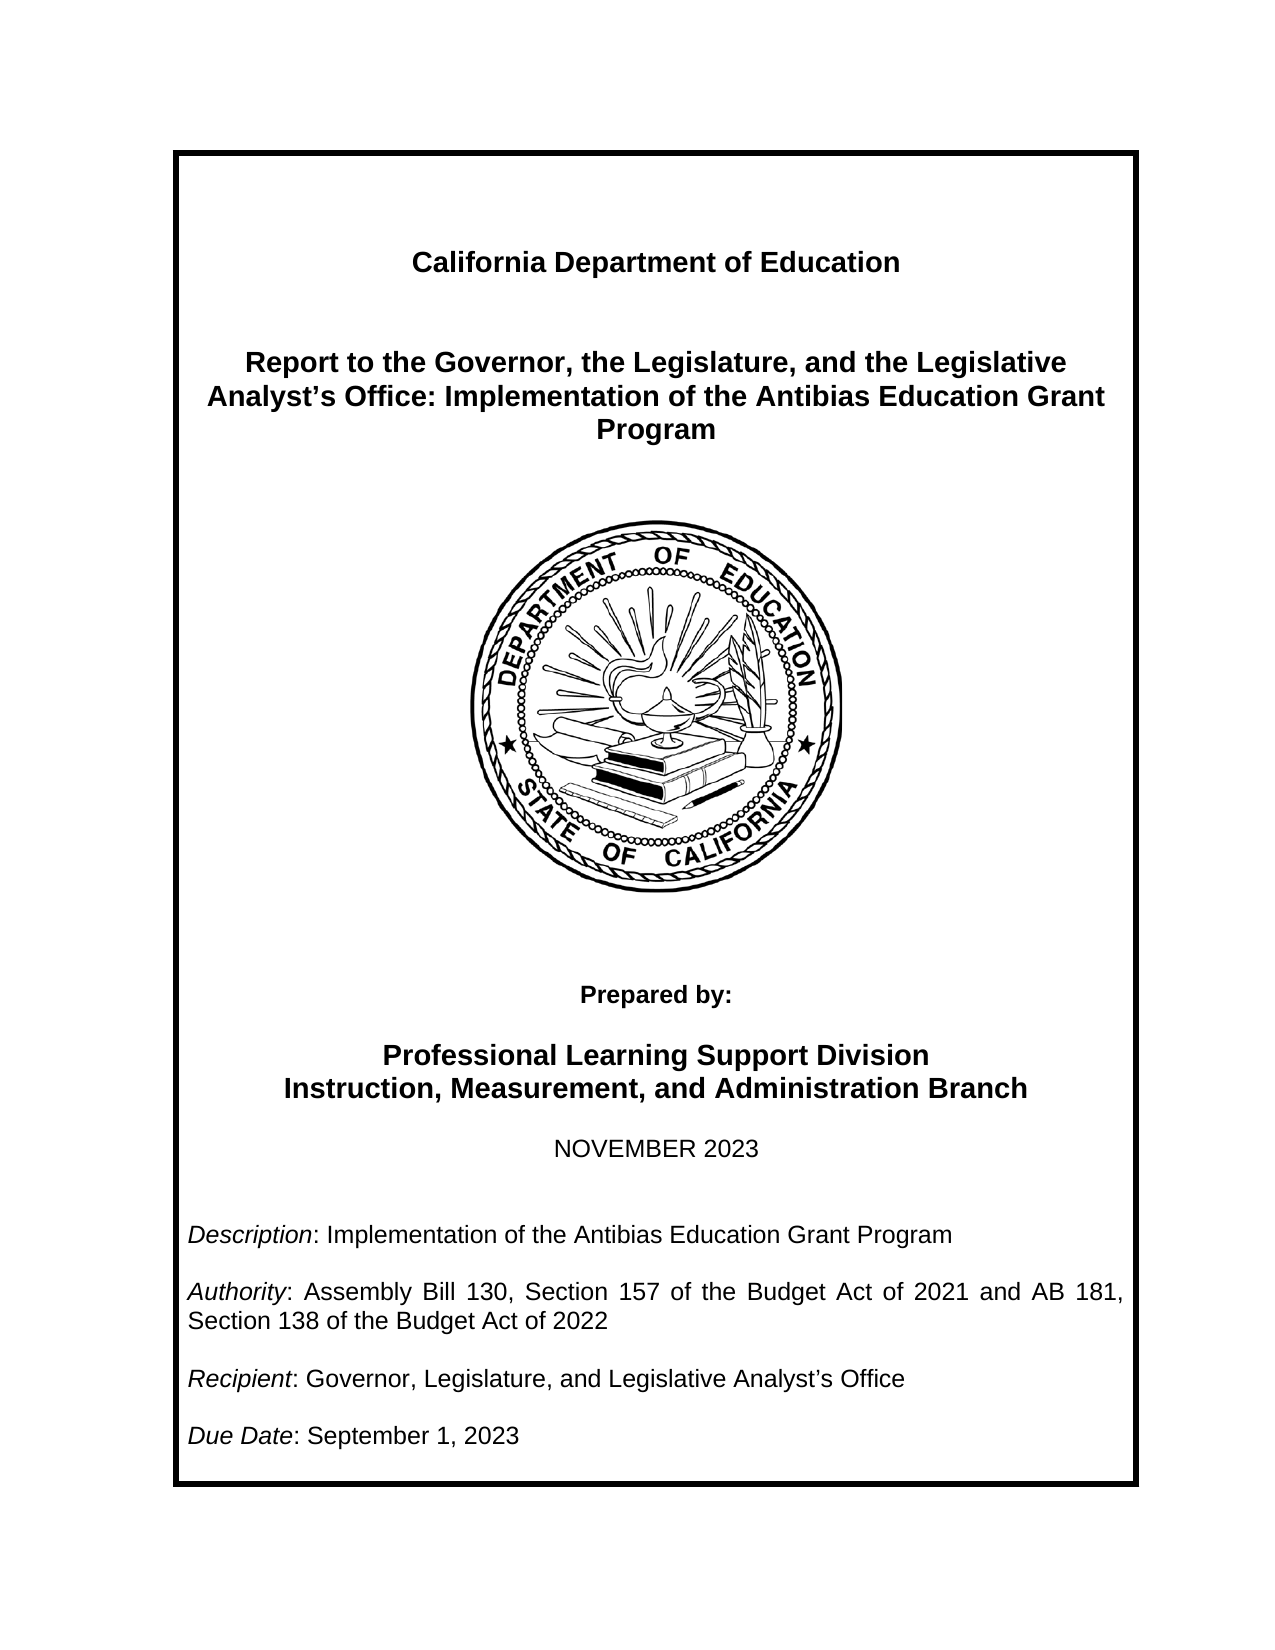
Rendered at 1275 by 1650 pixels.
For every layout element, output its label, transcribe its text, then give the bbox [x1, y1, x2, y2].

text Professional Learning Support Division [187, 1038, 1125, 1071]
text Description: Implementation of the Antibias Education Grant Program [187, 1220, 1125, 1248]
text Recipient: Governor, Legislature, and Legislative Analyst’s Office [187, 1363, 1125, 1392]
text NOVEMBER 2023 [187, 1133, 1125, 1162]
text California Department of Education [187, 244, 1125, 278]
text Prepared by: [179, 972, 1133, 1009]
picture [470, 520, 843, 893]
text Due Date: September 1, 2023 [187, 1421, 1125, 1450]
text Instruction, Measurement, and Administration Branch [187, 1071, 1125, 1105]
text Report to the Governor, the Legislature, and the Legislative Analyst’s Office: Implementation of the Antibias Education Grant Program [187, 345, 1125, 446]
text Authority: Assembly Bill 130, Section 157 of the Budget Act of 2021 and AB 181, Section 138 of the Budget Act of 2022 [187, 1277, 1125, 1335]
